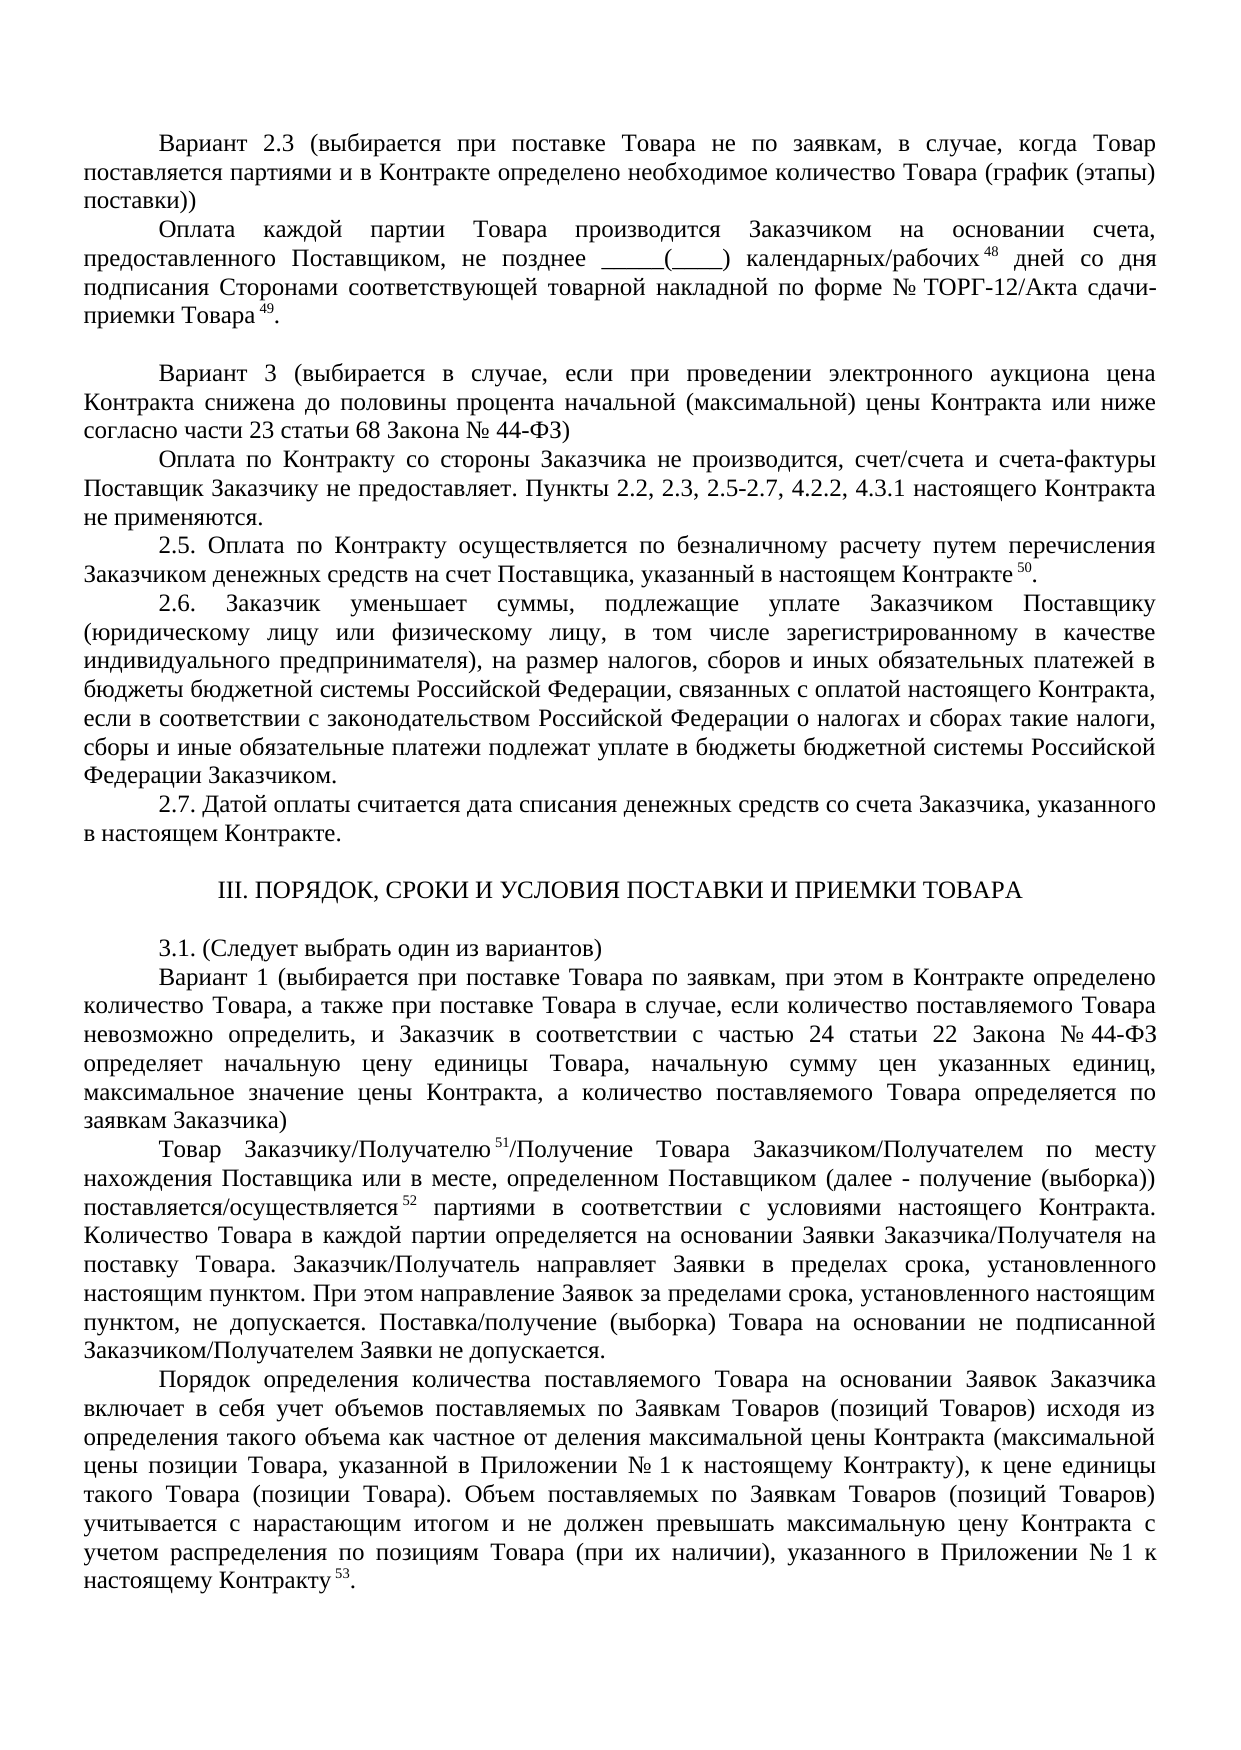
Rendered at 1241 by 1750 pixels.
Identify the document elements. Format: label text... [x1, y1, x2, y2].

text III. ПОРЯДОК, СРОКИ И УСЛОВИЯ ПОСТАВКИ И ПРИЕМКИ ТОВАРА [83, 875, 1157, 904]
text Товар Заказчику/Получателю 51/Получение Товара Заказчиком/Получателем по месту нахождения Поставщика или в месте, определенном Поставщиком (далее - получение (выборка)) поставляется/осуществляется 52 партиями в соответствии с условиями настоящего Контракта. Количество Товара в каждой партии определяется на основании Заявки Заказчика/Получателя на поставку Товара. Заказчик/Получатель направляет Заявки в пределах срока, установленного настоящим пунктом. При этом направление Заявок за пределами срока, установленного настоящим пунктом, не допускается. Поставка/получение (выборка) Товара на основании не подписанной Заказчиком/Получателем Заявки не допускается. [83, 1134, 1157, 1364]
text 2.6. Заказчик уменьшает суммы, подлежащие уплате Заказчиком Поставщику (юридическому лицу или физическому лицу, в том числе зарегистрированному в качестве индивидуального предпринимателя), на размер налогов, сборов и иных обязательных платежей в бюджеты бюджетной системы Российской Федерации, связанных с оплатой настоящего Контракта, если в соответствии с законодательством Российской Федерации о налогах и сборах такие налоги, сборы и иные обязательные платежи подлежат уплате в бюджеты бюджетной системы Российской Федерации Заказчиком. [83, 588, 1157, 789]
text 2.5. Оплата по Контракту осуществляется по безналичному расчету путем перечисления Заказчиком денежных средств на счет Поставщика, указанный в настоящем Контракте 50. [83, 530, 1157, 588]
text Вариант 1 (выбирается при поставке Товара по заявкам, при этом в Контракте определено количество Товара, а также при поставке Товара в случае, если количество поставляемого Товара невозможно определить, и Заказчик в соответствии с частью 24 статьи 22 Закона № 44-ФЗ определяет начальную цену единицы Товара, начальную сумму цен указанных единиц, максимальное значение цены Контракта, а количество поставляемого Товара определяется по заявкам Заказчика) [83, 962, 1157, 1134]
text Порядок определения количества поставляемого Товара на основании Заявок Заказчика включает в себя учет объемов поставляемых по Заявкам Товаров (позиций Товаров) исходя из определения такого объема как частное от деления максимальной цены Контракта (максимальной цены позиции Товара, указанной в Приложении № 1 к настоящему Контракту), к цене единицы такого Товара (позиции Товара). Объем поставляемых по Заявкам Товаров (позиций Товаров) учитывается с нарастающим итогом и не должен превышать максимальную цену Контракта с учетом распределения по позициям Товара (при их наличии), указанного в Приложении № 1 к настоящему Контракту 53. [83, 1364, 1157, 1594]
text 3.1. (Следует выбрать один из вариантов) [83, 933, 1157, 962]
text Оплата по Контракту со стороны Заказчика не производится, счет/счета и счета-фактуры Поставщик Заказчику не предоставляет. Пункты 2.2, 2.3, 2.5-2.7, 4.2.2, 4.3.1 настоящего Контракта не применяются. [83, 444, 1157, 530]
text 2.7. Датой оплаты считается дата списания денежных средств со счета Заказчика, указанного в настоящем Контракте. [83, 789, 1157, 847]
text Вариант 3 (выбирается в случае, если при проведении электронного аукциона цена Контракта снижена до половины процента начальной (максимальной) цены Контракта или ниже согласно части 23 статьи 68 Закона № 44-ФЗ) [83, 358, 1157, 444]
text Оплата каждой партии Товара производится Заказчиком на основании счета, предоставленного Поставщиком, не позднее _____(____) календарных/рабочих 48 дней со дня подписания Сторонами соответствующей товарной накладной по форме № ТОРГ-12/Акта сдачи-приемки Товара 49. [83, 214, 1157, 329]
text Вариант 2.3 (выбирается при поставке Товара не по заявкам, в случае, когда Товар поставляется партиями и в Контракте определено необходимое количество Товара (график (этапы) поставки)) [83, 128, 1157, 214]
